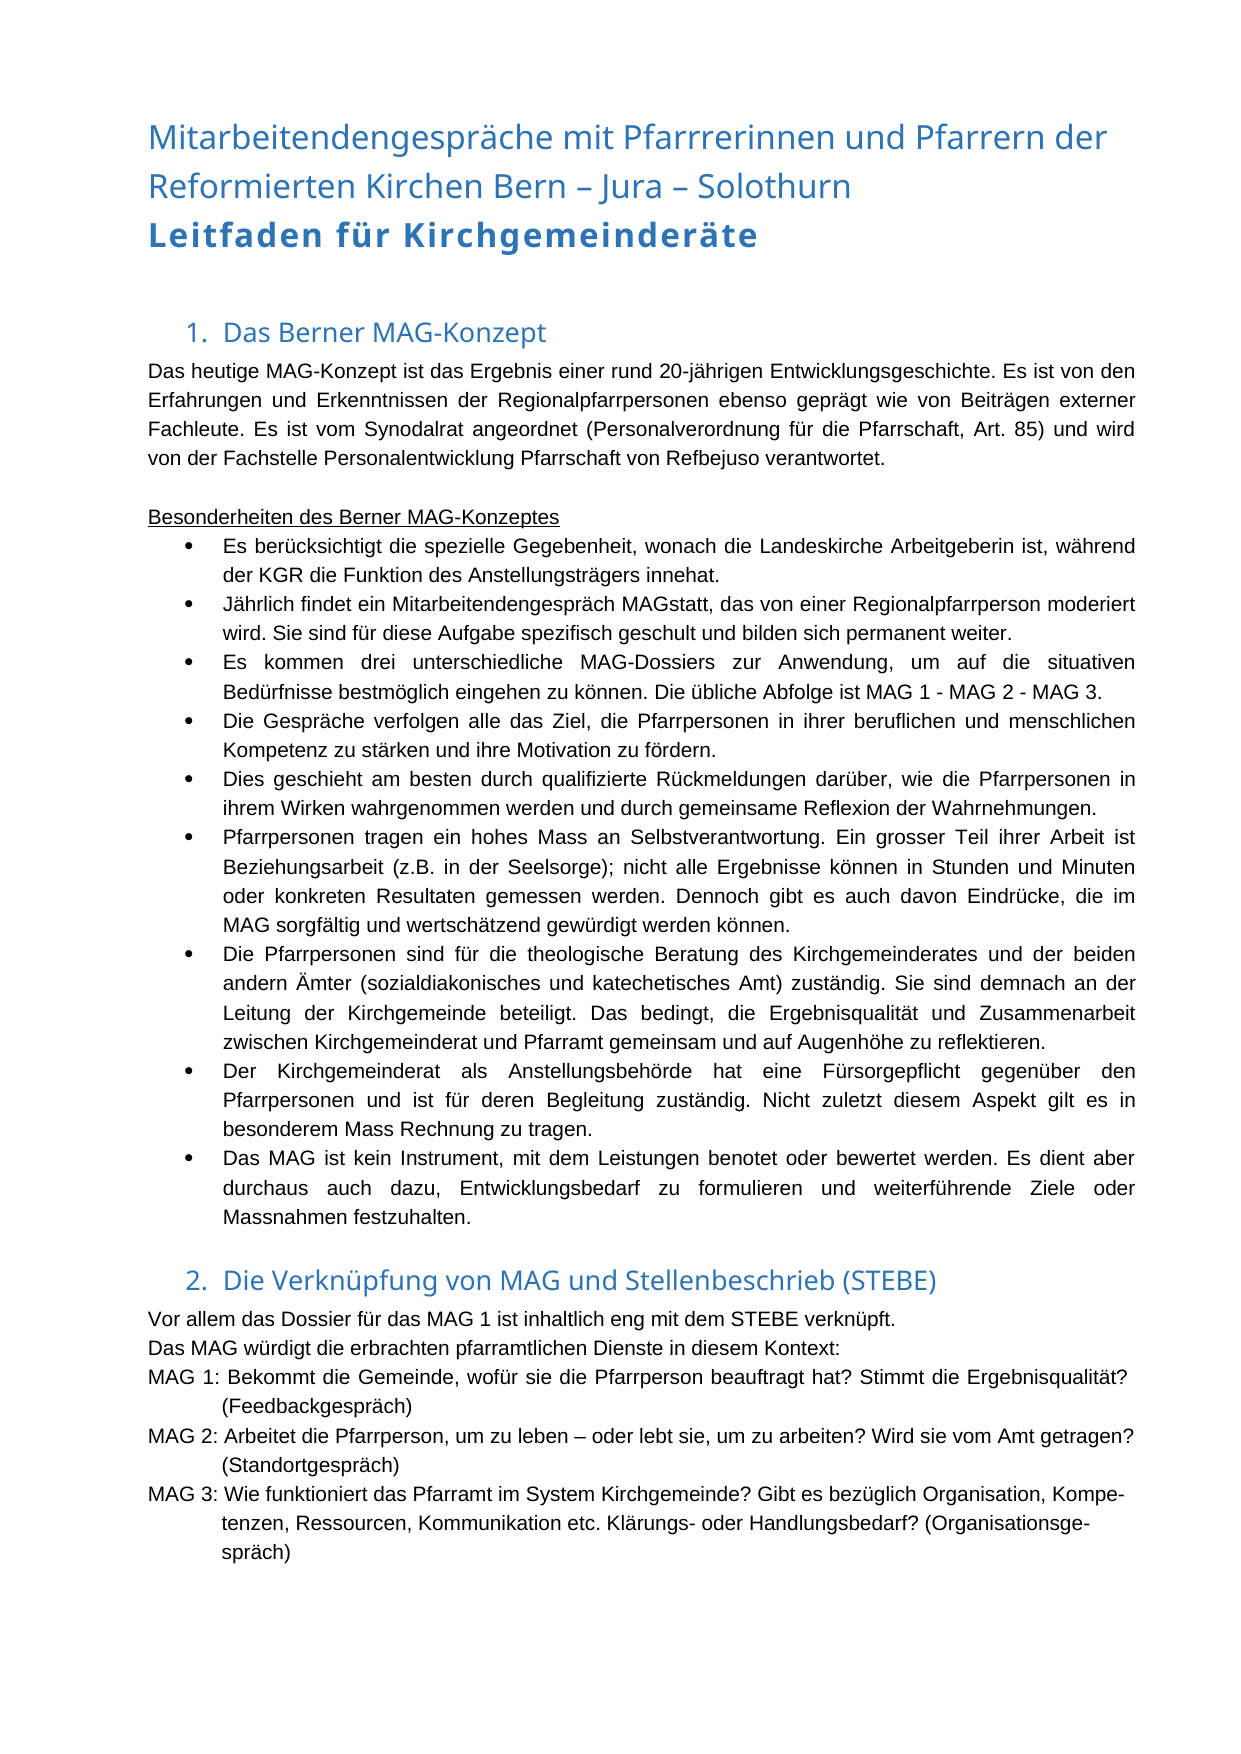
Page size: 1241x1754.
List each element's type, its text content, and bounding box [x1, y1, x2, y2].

list Jährlich findet ein Mitarbeitendengespräch MAGstatt, das von einer Regionalpfarrperson moderiert wird. Sie sind für diese Aufgabe spezifisch geschult und bilden sich permanent weiter. [185, 587, 1137, 645]
text tenzen, Ressourcen, Kommunikation etc. Klärungs- oder Handlungsbedarf? (Organisationsge- spräch) [148, 1506, 1137, 1564]
subtitle Leitfaden für Kirchgemeinderäte [148, 212, 1137, 306]
list Dies geschieht am besten durch qualifizierte Rückmeldungen darüber, wie die Pfarrpersonen in ihrem Wirken wahrgenommen werden und durch gemeinsame Reflexion der Wahrnehmungen. [185, 762, 1137, 820]
text MAG 3: Wie funktioniert das Pfarramt im System Kirchgemeinde? Gibt es bezüglich Organisation, Kompe- [148, 1477, 1137, 1506]
text Das heutige MAG-Konzept ist das Ergebnis einer rund 20-jährigen Entwicklungsgeschichte. Es ist von den Erfahrungen und Erkenntnissen der Regionalpfarrpersonen ebenso geprägt wie von Beiträgen externer Fachleute. Es ist vom Synodalrat angeordnet (Personalverordnung für die Pfarrschaft, Art. 85) und wird von der Fachstelle Personalentwicklung Pfarrschaft von Refbejuso verantwortet. [148, 353, 1137, 470]
list Es kommen drei unterschiedliche MAG-Dossiers zur Anwendung, um auf die situativen Bedürfnisse bestmöglich eingehen zu können. Die übliche Abfolge ist MAG 1 - MAG 2 - MAG 3. [185, 645, 1137, 703]
list Die Gespräche verfolgen alle das Ziel, die Pfarrpersonen in ihrer beruflichen und menschlichen Kompetenz zu stärken und ihre Motivation zu fördern. [185, 703, 1137, 762]
subtitle Die Verknüpfung von MAG und Stellenbeschrieb (STEBE) [185, 1262, 1137, 1299]
text Besonderheiten des Berner MAG-Konzeptes [148, 470, 1137, 528]
list Pfarrpersonen tragen ein hohes Mass an Selbstverantwortung. Ein grosser Teil ihrer Arbeit ist Beziehungsarbeit (z.B. in der Seelsorge); nicht alle Ergebnisse können in Stunden und Minuten oder konkreten Resultaten gemessen werden. Dennoch gibt es auch davon Eindrücke, die im MAG sorgfältig und wertschätzend gewürdigt werden können. [185, 820, 1137, 937]
text MAG 1: Bekommt die Gemeinde, wofür sie die Pfarrperson beauftragt hat? Stimmt die Ergebnisqualität? (Feedbackgespräch) [148, 1360, 1137, 1418]
subtitle Mitarbeitendengespräche mit Pfarrrerinnen und Pfarrern der Reformierten Kirchen Bern – Jura – Solothurn [148, 114, 1137, 208]
text Das MAG würdigt die erbrachten pfarramtlichen Dienste in diesem Kontext: [148, 1331, 1137, 1360]
list Es berücksichtigt die spezielle Gegebenheit, wonach die Landeskirche Arbeitgeberin ist, während der KGR die Funktion des Anstellungsträgers innehat. [185, 528, 1137, 587]
subtitle Das Berner MAG-Konzept [185, 314, 1137, 351]
text Vor allem das Dossier für das MAG 1 ist inhaltlich eng mit dem STEBE verknüpft. [148, 1302, 1137, 1331]
text MAG 2: Arbeitet die Pfarrperson, um zu leben – oder lebt sie, um zu arbeiten? Wird sie vom Amt getragen? (Standortgespräch) [148, 1418, 1137, 1477]
list Der Kirchgemeinderat als Anstellungsbehörde hat eine Fürsorgepflicht gegenüber den Pfarrpersonen und ist für deren Begleitung zuständig. Nicht zuletzt diesem Aspekt gilt es in besonderem Mass Rechnung zu tragen. [185, 1053, 1137, 1141]
list Die Pfarrpersonen sind für die theologische Beratung des Kirchgemeinderates und der beiden andern Ämter (sozialdiakonisches und katechetisches Amt) zuständig. Sie sind demnach an der Leitung der Kirchgemeinde beteiligt. Das bedingt, die Ergebnisqualität und Zusammenarbeit zwischen Kirchgemeinderat und Pfarramt gemeinsam und auf Augenhöhe zu reflektieren. [185, 937, 1137, 1053]
list Das MAG ist kein Instrument, mit dem Leistungen benotet oder bewertet werden. Es dient aber durchaus auch dazu, Entwicklungsbedarf zu formulieren und weiterführende Ziele oder Massnahmen festzuhalten. [185, 1141, 1137, 1228]
